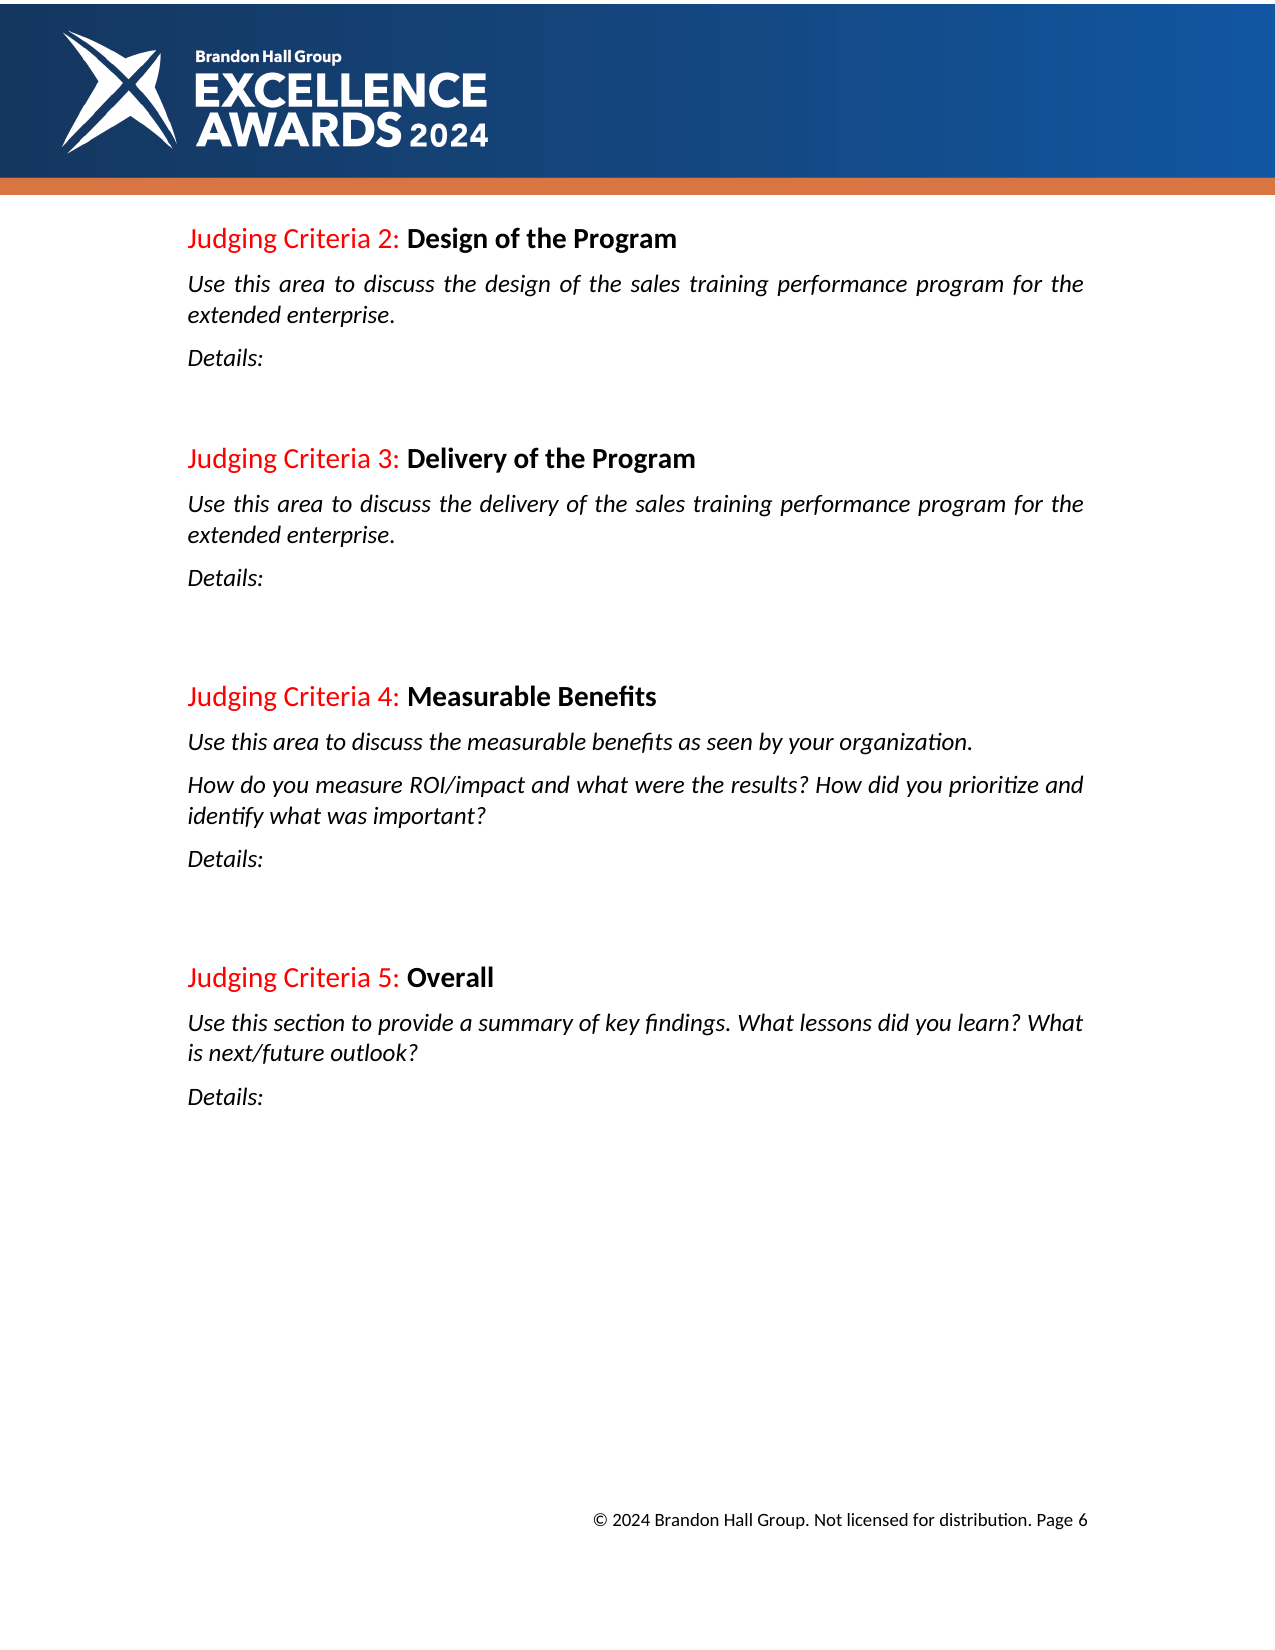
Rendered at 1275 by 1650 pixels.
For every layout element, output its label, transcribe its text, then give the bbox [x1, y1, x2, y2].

text Use this area to discuss the delivery of the sales training performance program for the extended enterprise. [187, 488, 1087, 549]
text Judging Criteria 5: Overall [187, 959, 1087, 994]
picture [0, 4, 1275, 195]
text Use this area to discuss the measurable benefits as seen by your organization. [187, 726, 1087, 757]
text Details: [187, 843, 1087, 873]
text How do you measure ROI/impact and what were the results? How did you prioritize and identify what was important? [187, 769, 1087, 830]
text Use this section to provide a summary of key findings. What lessons did you learn? What is next/future outlook? [187, 1007, 1087, 1068]
text Judging Criteria 4: Measurable Benefits [187, 678, 1087, 714]
text Details: [187, 342, 1087, 372]
text Judging Criteria 3: Delivery of the Program [187, 440, 1087, 476]
text Details: [187, 1081, 1087, 1111]
text Details: [187, 562, 1087, 592]
text Judging Criteria 2: Design of the Program [187, 220, 1087, 256]
text Use this area to discuss the design of the sales training performance program for the extended enterprise. [187, 268, 1087, 329]
